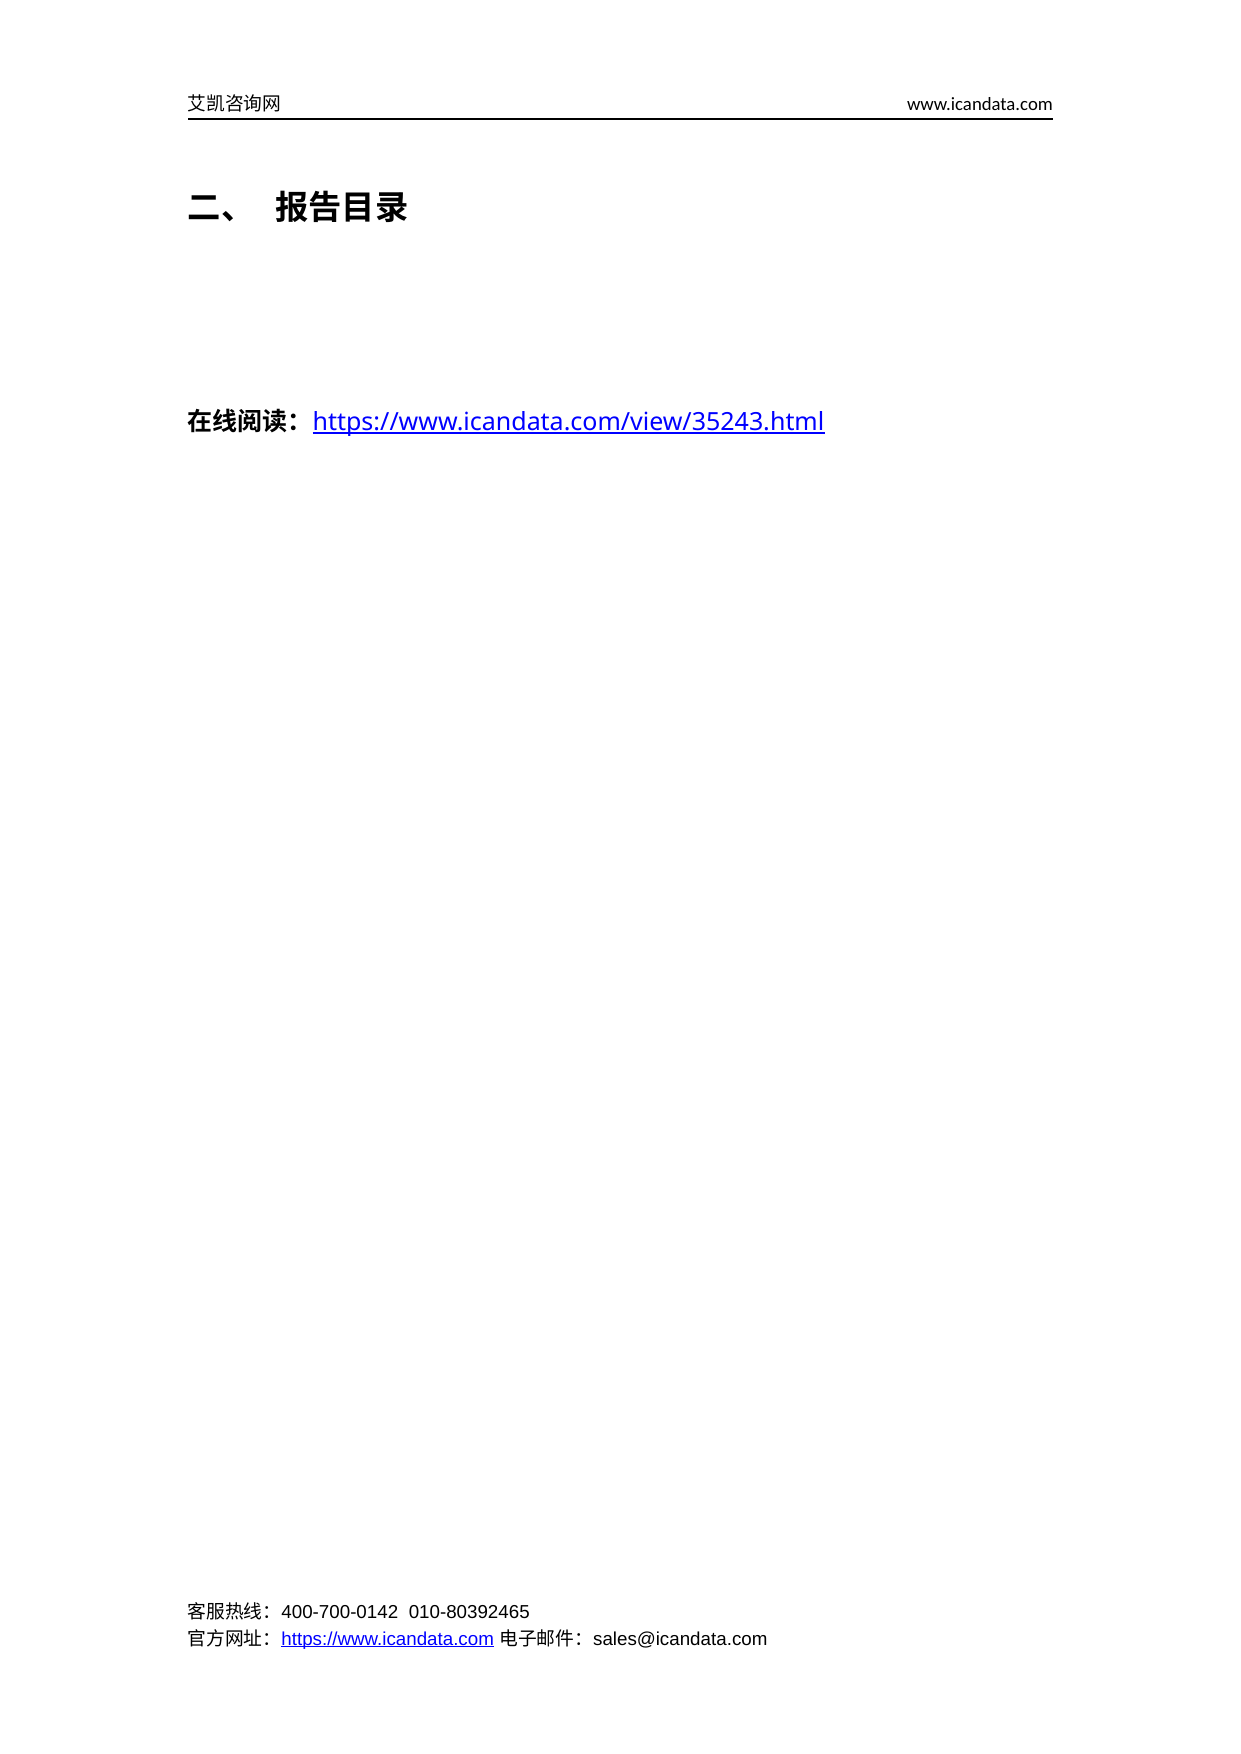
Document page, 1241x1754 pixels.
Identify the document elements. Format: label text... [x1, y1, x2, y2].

subtitle 报告目录 [187, 172, 1053, 237]
text 在线阅读：https://www.icandata.com/view/35243.html [187, 387, 1053, 452]
